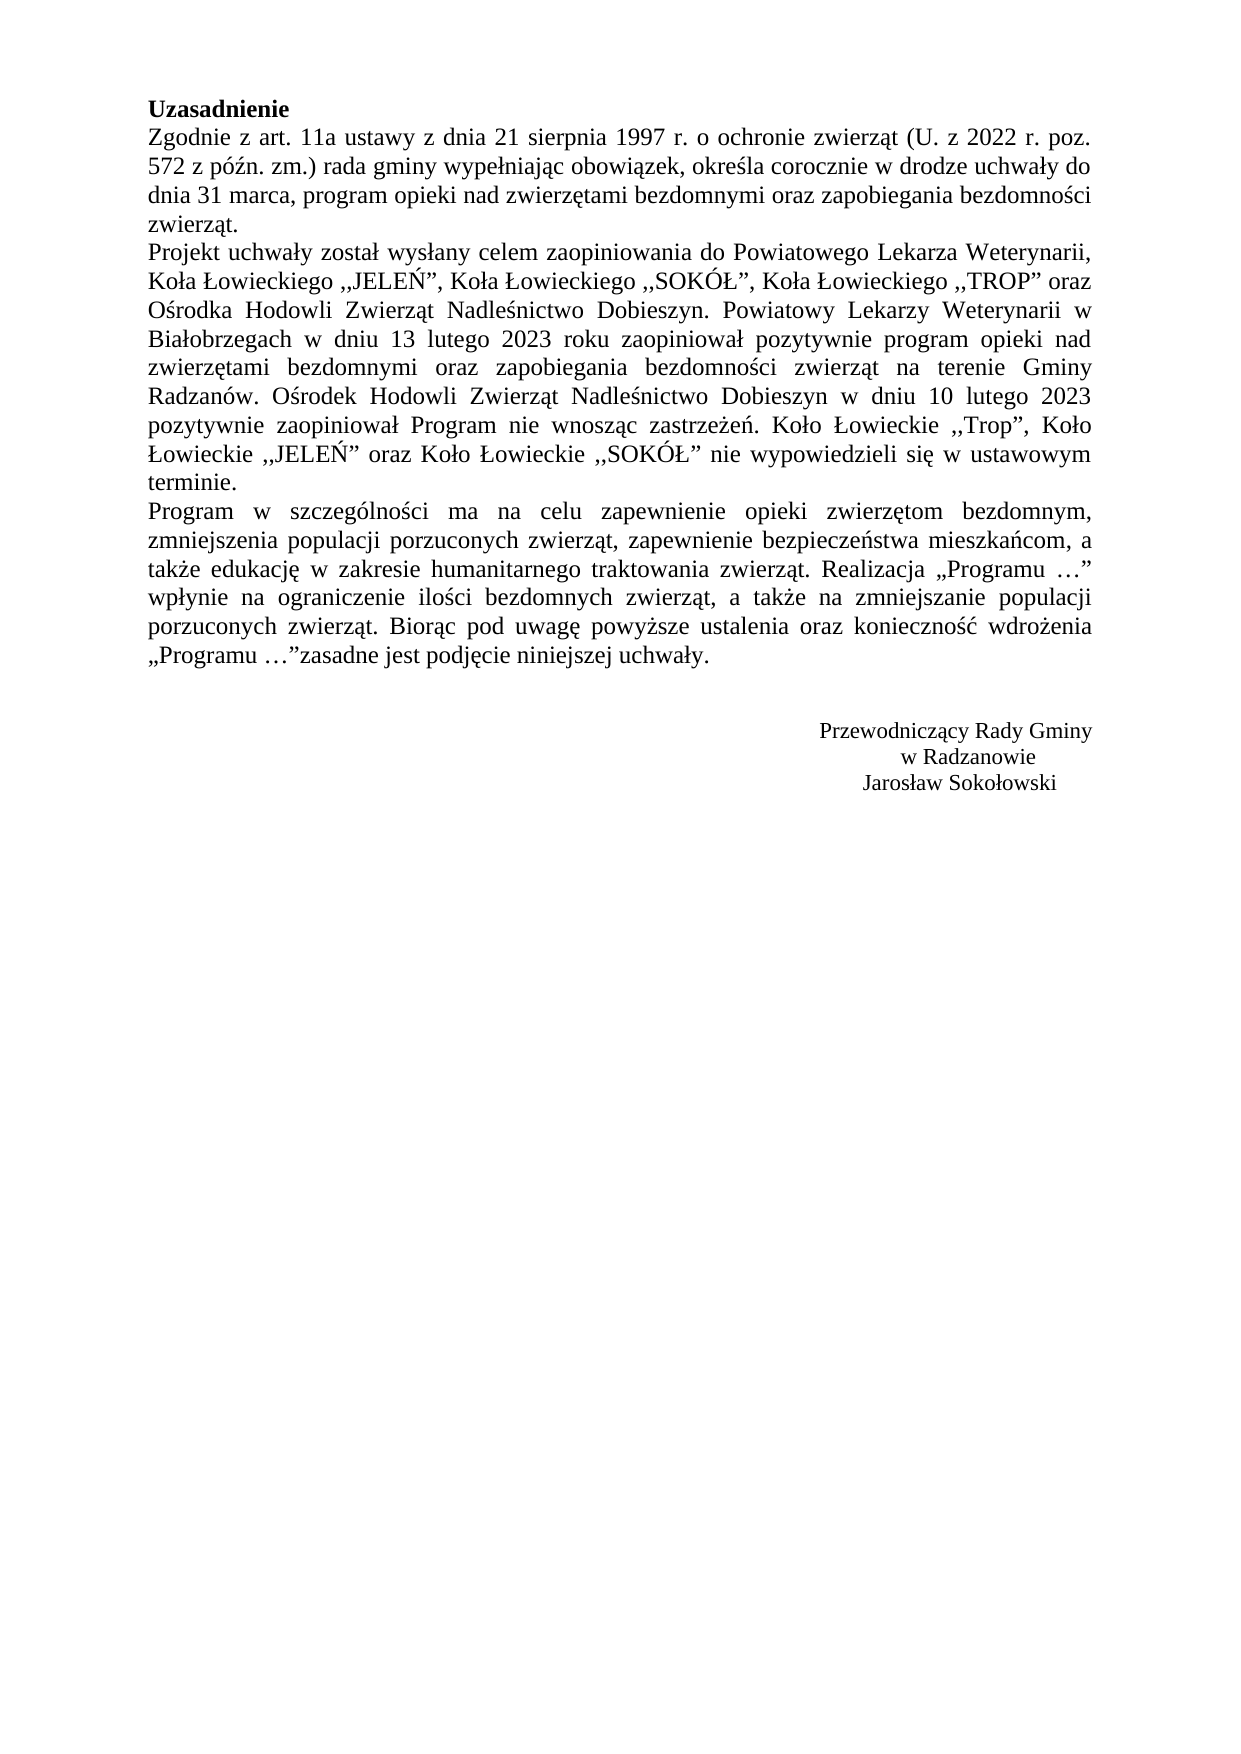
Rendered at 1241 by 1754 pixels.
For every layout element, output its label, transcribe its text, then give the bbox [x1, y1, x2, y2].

text Jarosław Sokołowski [148, 769, 1093, 796]
text Program w szczególności ma na celu zapewnienie opieki zwierzętom bezdomnym, zmniejszenia populacji porzuconych zwierząt, zapewnienie bezpieczeństwa mieszkańcom, a także edukację w zakresie humanitarnego traktowania zwierząt. Realizacja „Programu …” wpłynie na ograniczenie ilości bezdomnych zwierząt, a także na zmniejszanie populacji porzuconych zwierząt. Biorąc pod uwagę powyższe ustalenia oraz konieczność wdrożenia „Programu …”zasadne jest podjęcie niniejszej uchwały. [148, 496, 1093, 669]
text Przewodniczący Rady Gminy [148, 717, 1093, 743]
text Zgodnie z art. 11a ustawy z dnia 21 sierpnia 1997 r. o ochronie zwierząt (U. z 2022 r. poz. 572 z późn. zm.) rada gminy wypełniając obowiązek, określa corocznie w drodze uchwały do dnia 31 marca, program opieki nad zwierzętami bezdomnymi oraz zapobiegania bezdomności zwierząt. [148, 122, 1093, 237]
text Projekt uchwały został wysłany celem zaopiniowania do Powiatowego Lekarza Weterynarii, Koła Łowieckiego ,,JELEŃ”, Koła Łowieckiego ,,SOKÓŁ”, Koła Łowieckiego ,,TROP” oraz Ośrodka Hodowli Zwierząt Nadleśnictwo Dobieszyn. Powiatowy Lekarzy Weterynarii w Białobrzegach w dniu 13 lutego 2023 roku zaopiniował pozytywnie program opieki nad zwierzętami bezdomnymi oraz zapobiegania bezdomności zwierząt na terenie Gminy Radzanów. Ośrodek Hodowli Zwierząt Nadleśnictwo Dobieszyn w dniu 10 lutego 2023 pozytywnie zaopiniował Program nie wnosząc zastrzeżeń. Koło Łowieckie ,,Trop”, Koło Łowieckie ,,JELEŃ” oraz Koło Łowieckie ,,SOKÓŁ” nie wypowiedzieli się w ustawowym terminie. [148, 237, 1093, 496]
text w Radzanowie [148, 743, 1093, 769]
text Uzasadnienie [148, 94, 1093, 122]
